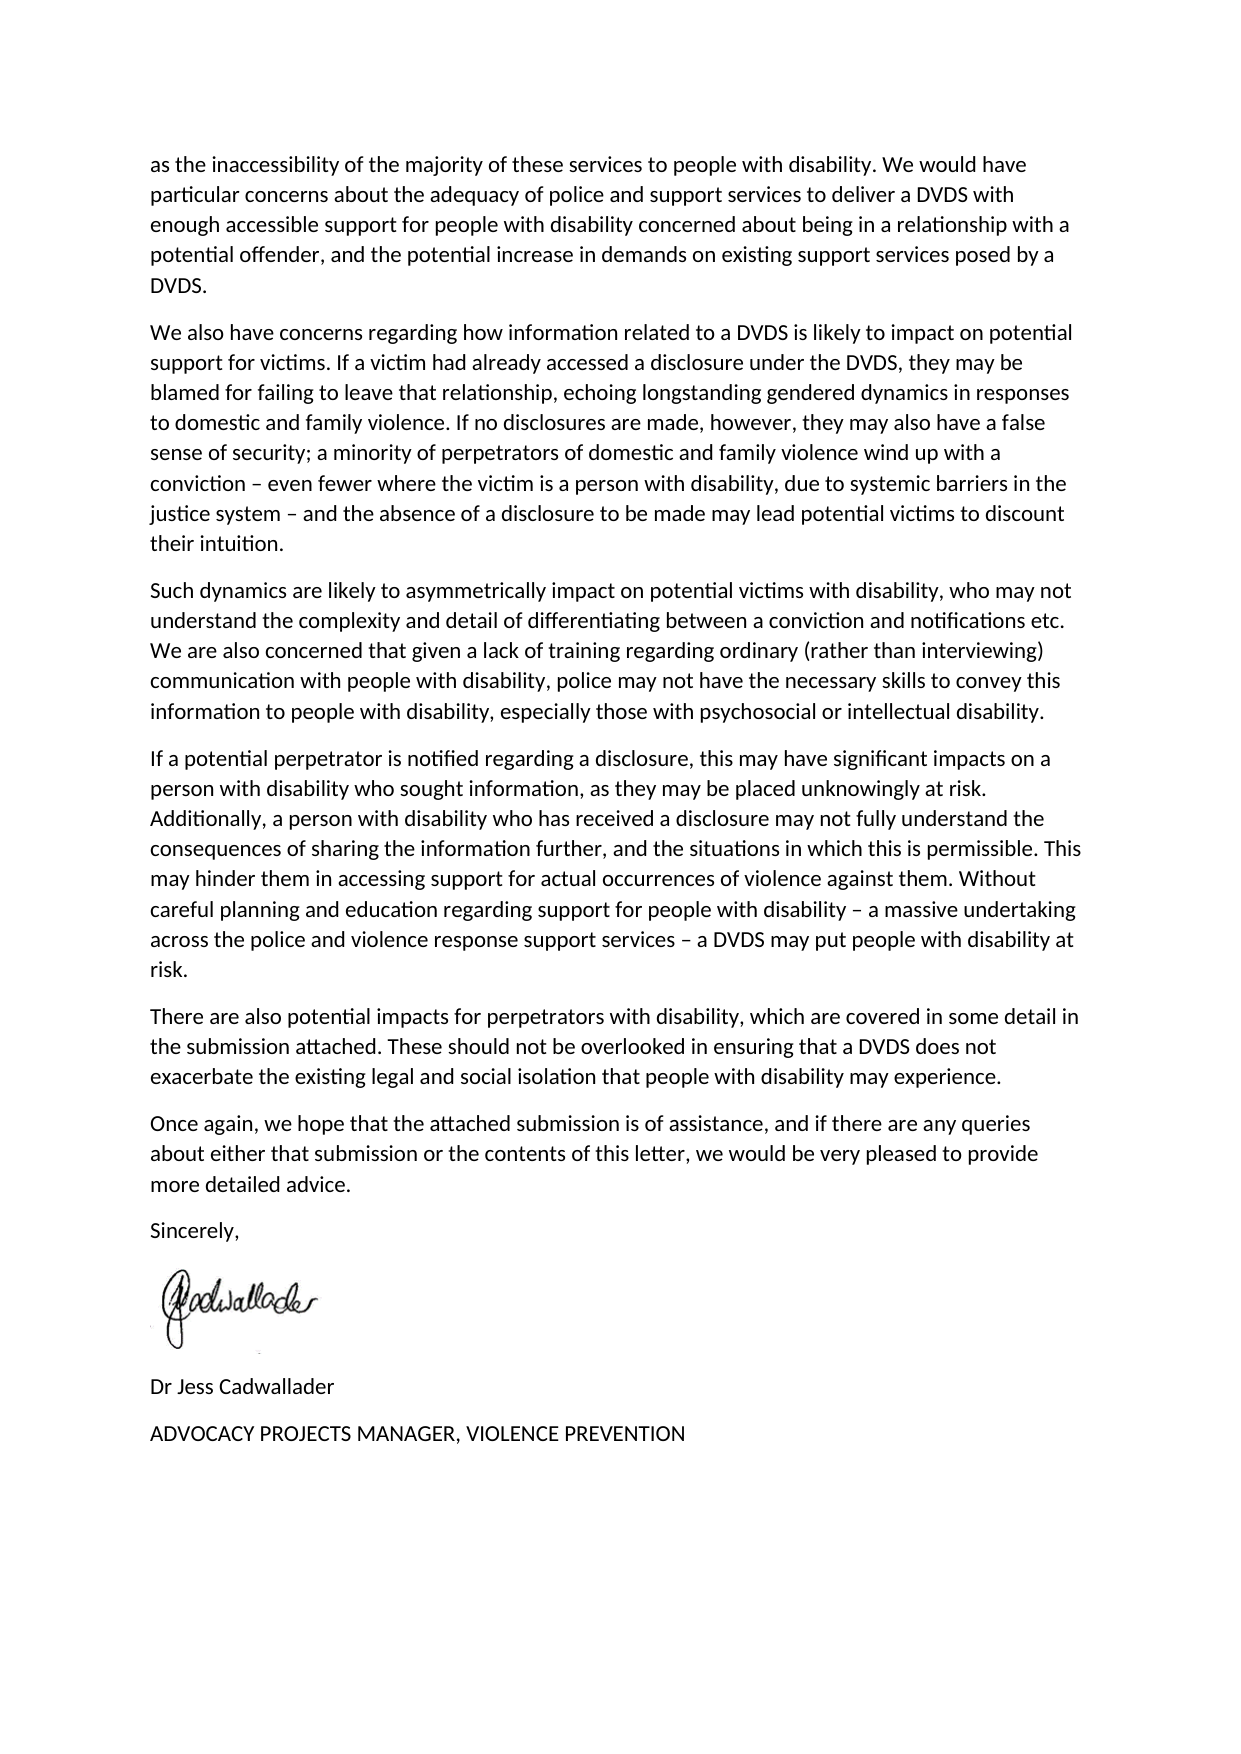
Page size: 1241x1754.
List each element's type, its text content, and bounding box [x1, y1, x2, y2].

text Dr Jess Cadwallader [150, 1372, 1090, 1400]
text There are also potential impacts for perpetrators with disability, which are covered in some detail in the submission attached. These should not be overlooked in ensuring that a DVDS does not exacerbate the existing legal and social isolation that people with disability may experience. [150, 1002, 1090, 1091]
text Once again, we hope that the attached submission is of assistance, and if there are any queries about either that submission or the contents of this letter, we would be very pleased to provide more detailed advice. [150, 1109, 1090, 1198]
text Such dynamics are likely to asymmetrically impact on potential victims with disability, who may not understand the complexity and detail of differentiating between a conviction and notifications etc. We are also concerned that given a lack of training regarding ordinary (rather than interviewing) communication with people with disability, police may not have the necessary skills to convey this information to people with disability, especially those with psychosocial or intellectual disability. [150, 576, 1090, 725]
text ADVOCACY PROJECTS MANAGER, VIOLENCE PREVENTION [150, 1419, 1090, 1447]
text Sincerely, [150, 1217, 1090, 1245]
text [150, 150, 1090, 299]
text We also have concerns regarding how information related to a DVDS is likely to impact on potential support for victims. If a victim had already accessed a disclosure under the DVDS, they may be blamed for failing to leave that relationship, echoing longstanding gendered dynamics in responses to domestic and family violence. If no disclosures are made, however, they may also have a false sense of security; a minority of perpetrators of domestic and family violence wind up with a conviction – even fewer where the victim is a person with disability, due to systemic barriers in the justice system – and the absence of a disclosure to be made may lead potential victims to discount their intuition. [150, 318, 1090, 557]
picture [150, 1263, 334, 1354]
text If a potential perpetrator is notified regarding a disclosure, this may have significant impacts on a person with disability who sought information, as they may be placed unknowingly at risk. Additionally, a person with disability who has received a disclosure may not fully understand the consequences of sharing the information further, and the situations in which this is permissible. This may hinder them in accessing support for actual occurrences of violence against them. Without careful planning and education regarding support for people with disability – a massive undertaking across the police and violence response support services – a DVDS may put people with disability at risk. [150, 744, 1090, 983]
